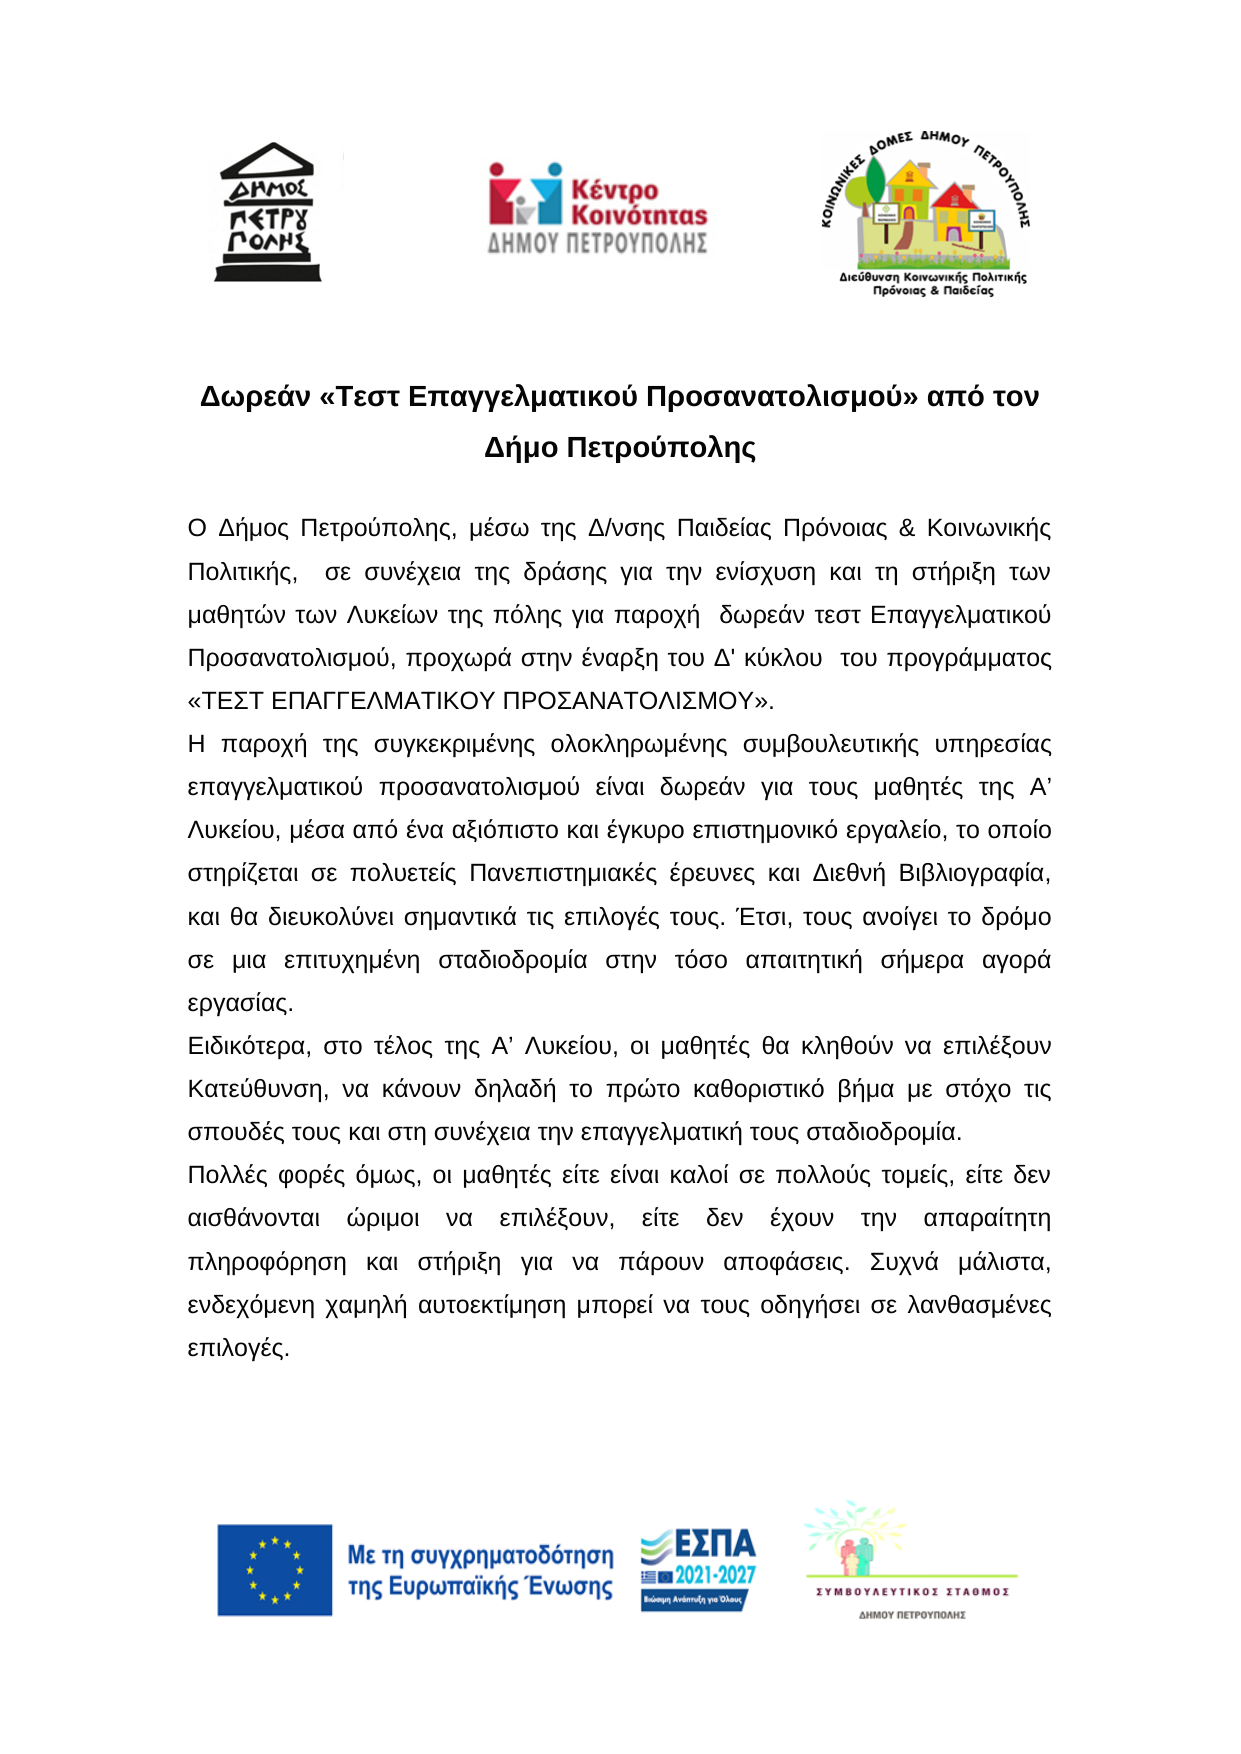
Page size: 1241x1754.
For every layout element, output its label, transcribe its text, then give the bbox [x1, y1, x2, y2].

picture [784, 1486, 1040, 1635]
text Ο Δήμος Πετρούπολης, μέσω της Δ/νσης Παιδείας Πρόνοιας & Κοινωνικής Πολιτικής, σε συνέχεια της δράσης για την ενίσχυση και τη στήριξη των μαθητών των Λυκείων της πόλης για παροχή δωρεάν τεστ Επαγγελματικού Προσανατολισμού, προχωρά στην έναρξη του Δ' κύκλου του προγράμματος «ΤΕΣΤ ΕΠΑΓΓΕΛΜΑΤΙΚΟΥ ΠΡΟΣΑΝΑΤΟΛΙΣΜΟΥ». [187, 513, 1053, 715]
text Δωρεάν «Τεστ Επαγγελματικού Προσανατολισμού» από τον Δήμο Πετρούπολης [187, 379, 1053, 463]
picture [449, 131, 754, 294]
text Πολλές φορές όμως, οι μαθητές είτε είναι καλοί σε πολλούς τομείς, είτε δεν αισθάνονται ώριμοι να επιλέξουν, είτε δεν έχουν την απαραίτητη πληροφόρηση και στήριξη για να πάρουν αποφάσεις. Συχνά μάλιστα, ενδεχόμενη χαμηλή αυτοεκτίμηση μπορεί να τους οδηγήσει σε λανθασμένες επιλογές. [187, 1160, 1053, 1362]
picture [187, 1488, 773, 1653]
picture [821, 131, 1030, 301]
text Ειδικότερα, στο τέλος της Α’ Λυκείου, οι μαθητές θα κληθούν να επιλέξουν Κατεύθυνση, να κάνουν δηλαδή το πρώτο καθοριστικό βήμα με στόχο τις σπουδές τους και στη συνέχεια την επαγγελματική τους σταδιοδρομία. [187, 1031, 1053, 1146]
picture [187, 131, 344, 292]
text Η παροχή της συγκεκριμένης ολοκληρωμένης συμβουλευτικής υπηρεσίας επαγγελματικού προσανατολισμού είναι δωρεάν για τους μαθητές της Α’ Λυκείου, μέσα από ένα αξιόπιστο και έγκυρο επιστημονικό εργαλείο, το οποίο στηρίζεται σε πολυετείς Πανεπιστημιακές έρευνες και Διεθνή Βιβλιογραφία, και θα διευκολύνει σημαντικά τις επιλογές τους. Έτσι, τους ανοίγει το δρόμο σε μια επιτυχημένη σταδιοδρομία στην τόσο απαιτητική σήμερα αγορά εργασίας. [187, 729, 1053, 1017]
